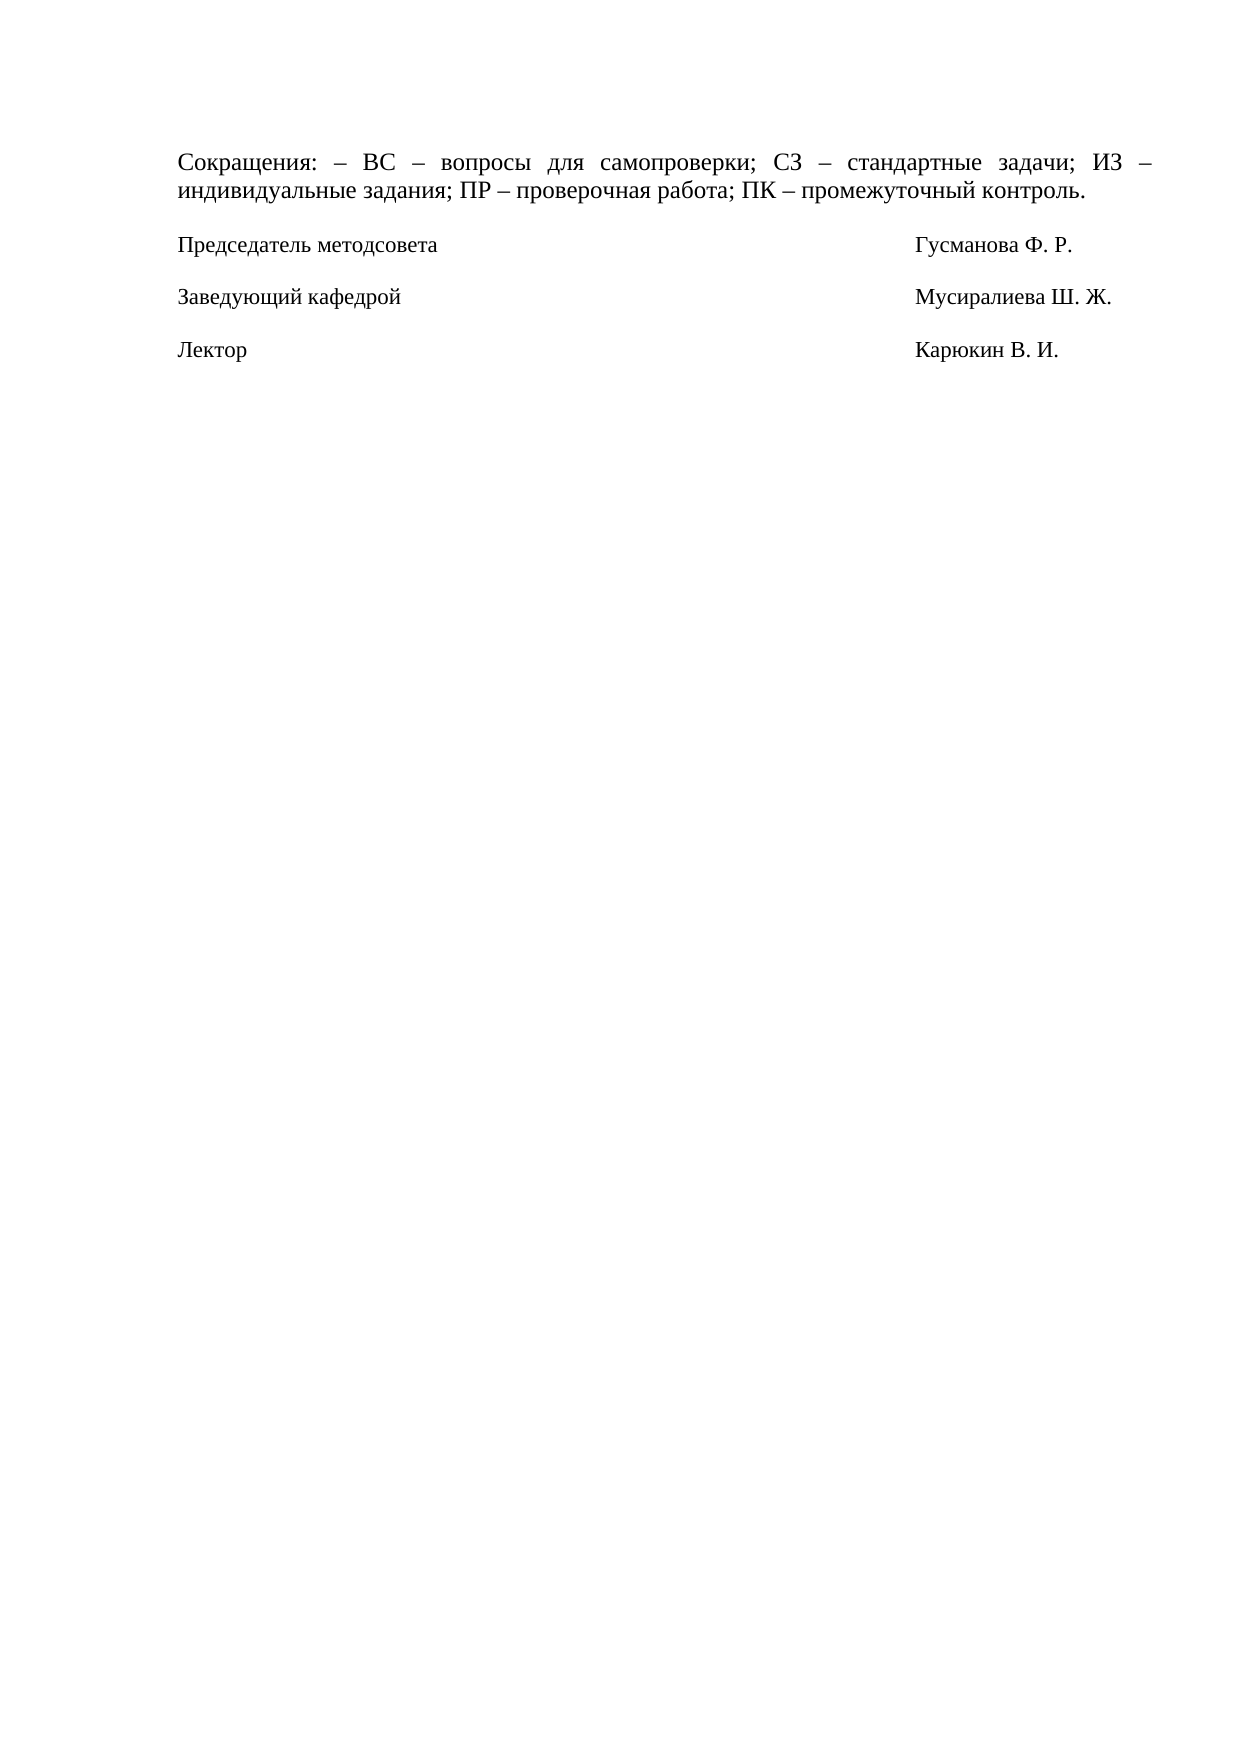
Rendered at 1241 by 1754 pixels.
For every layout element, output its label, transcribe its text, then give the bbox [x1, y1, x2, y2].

text Заведующий кафедрой Мусиралиева Ш. Ж. [177, 283, 1152, 310]
text Председатель методсовета Гусманова Ф. Р. [177, 231, 1152, 257]
text Лектор Карюкин В. И. [177, 336, 1152, 362]
text Сокращения: – ВС – вопросы для самопроверки; СЗ – стандартные задачи; ИЗ – индивидуальные задания; ПР – проверочная работа; ПК – промежуточный контроль. [177, 147, 1152, 204]
